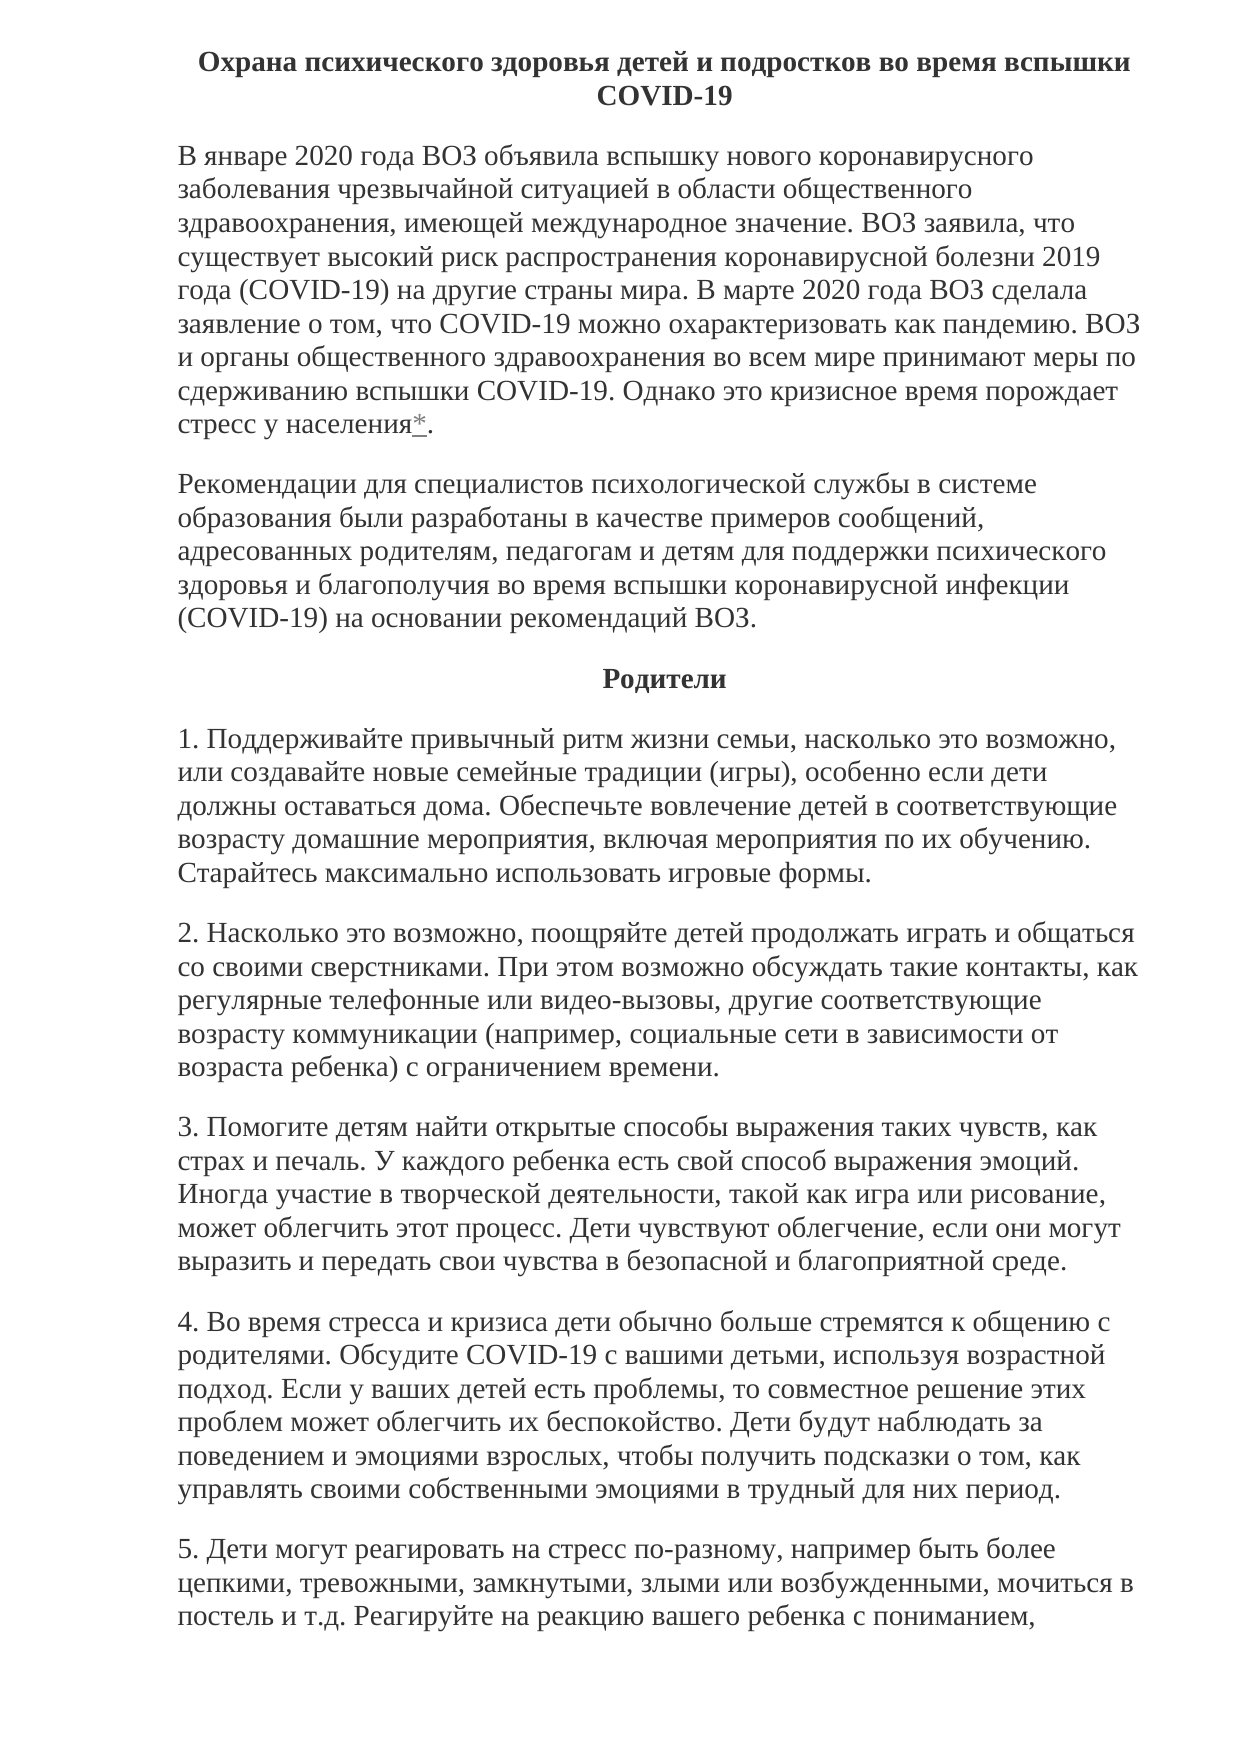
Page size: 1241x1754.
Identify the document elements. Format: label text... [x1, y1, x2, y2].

text 4. Во время стресса и кризиса дети обычно больше стремятся к общению с родителями. Обсудите COVID-19 с вашими детьми, используя возрастной подход. Если у ваших детей есть проблемы, то совместное решение этих проблем может облегчить их беспокойство. Дети будут наблюдать за поведением и эмоциями взрослых, чтобы получить подсказки о том, как управлять своими собственными эмоциями в трудный для них период. [177, 1304, 1152, 1505]
text 3. Помогите детям найти открытые способы выражения таких чувств, как страх и печаль. У каждого ребенка есть свой способ выражения эмоций. Иногда участие в творческой деятельности, такой как игра или рисование, может облегчить этот процесс. Дети чувствуют облегчение, если они могут выразить и передать свои чувства в безопасной и благоприятной среде. [177, 1109, 1152, 1277]
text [177, 1531, 1152, 1632]
subtitle Родители [177, 661, 1152, 694]
subtitle Охрана психического здоровья детей и подростков во время вспышки COVID-19 [177, 44, 1152, 111]
text Рекомендации для специалистов психологической службы в системе образования были разработаны в качестве примеров сообщений, адресованных родителям, педагогам и детям для поддержки психического здоровья и благополучия во время вспышки коронавирусной инфекции (COVID-19) на основании рекомендаций ВОЗ. [177, 466, 1152, 634]
text В январе 2020 года ВОЗ объявила вспышку нового коронавирусного заболевания чрезвычайной ситуацией в области общественного здравоохранения, имеющей международное значение. ВОЗ заявила, что существует высокий риск распространения коронавирусной болезни 2019 года (COVID-19) на другие страны мира. В марте 2020 года ВОЗ сделала заявление о том, что COVID-19 можно охарактеризовать как пандемию. ВОЗ и органы общественного здравоохранения во всем мире принимают меры по сдерживанию вспышки COVID-19. Однако это кризисное время порождает стресс у населения*. [177, 138, 1152, 440]
text 1. Поддерживайте привычный ритм жизни семьи, насколько это возможно, или создавайте новые семейные традиции (игры), особенно если дети должны оставаться дома. Обеспечьте вовлечение детей в соответствующие возрасту домашние мероприятия, включая мероприятия по их обучению. Старайтесь максимально использовать игровые формы. [177, 721, 1152, 888]
text 2. Насколько это возможно, поощряйте детей продолжать играть и общаться со своими сверстниками. При этом возможно обсуждать такие контакты, как регулярные телефонные или видео-вызовы, другие соответствующие возрасту коммуникации (например, социальные сети в зависимости от возраста ребенка) с ограничением времени. [177, 915, 1152, 1083]
